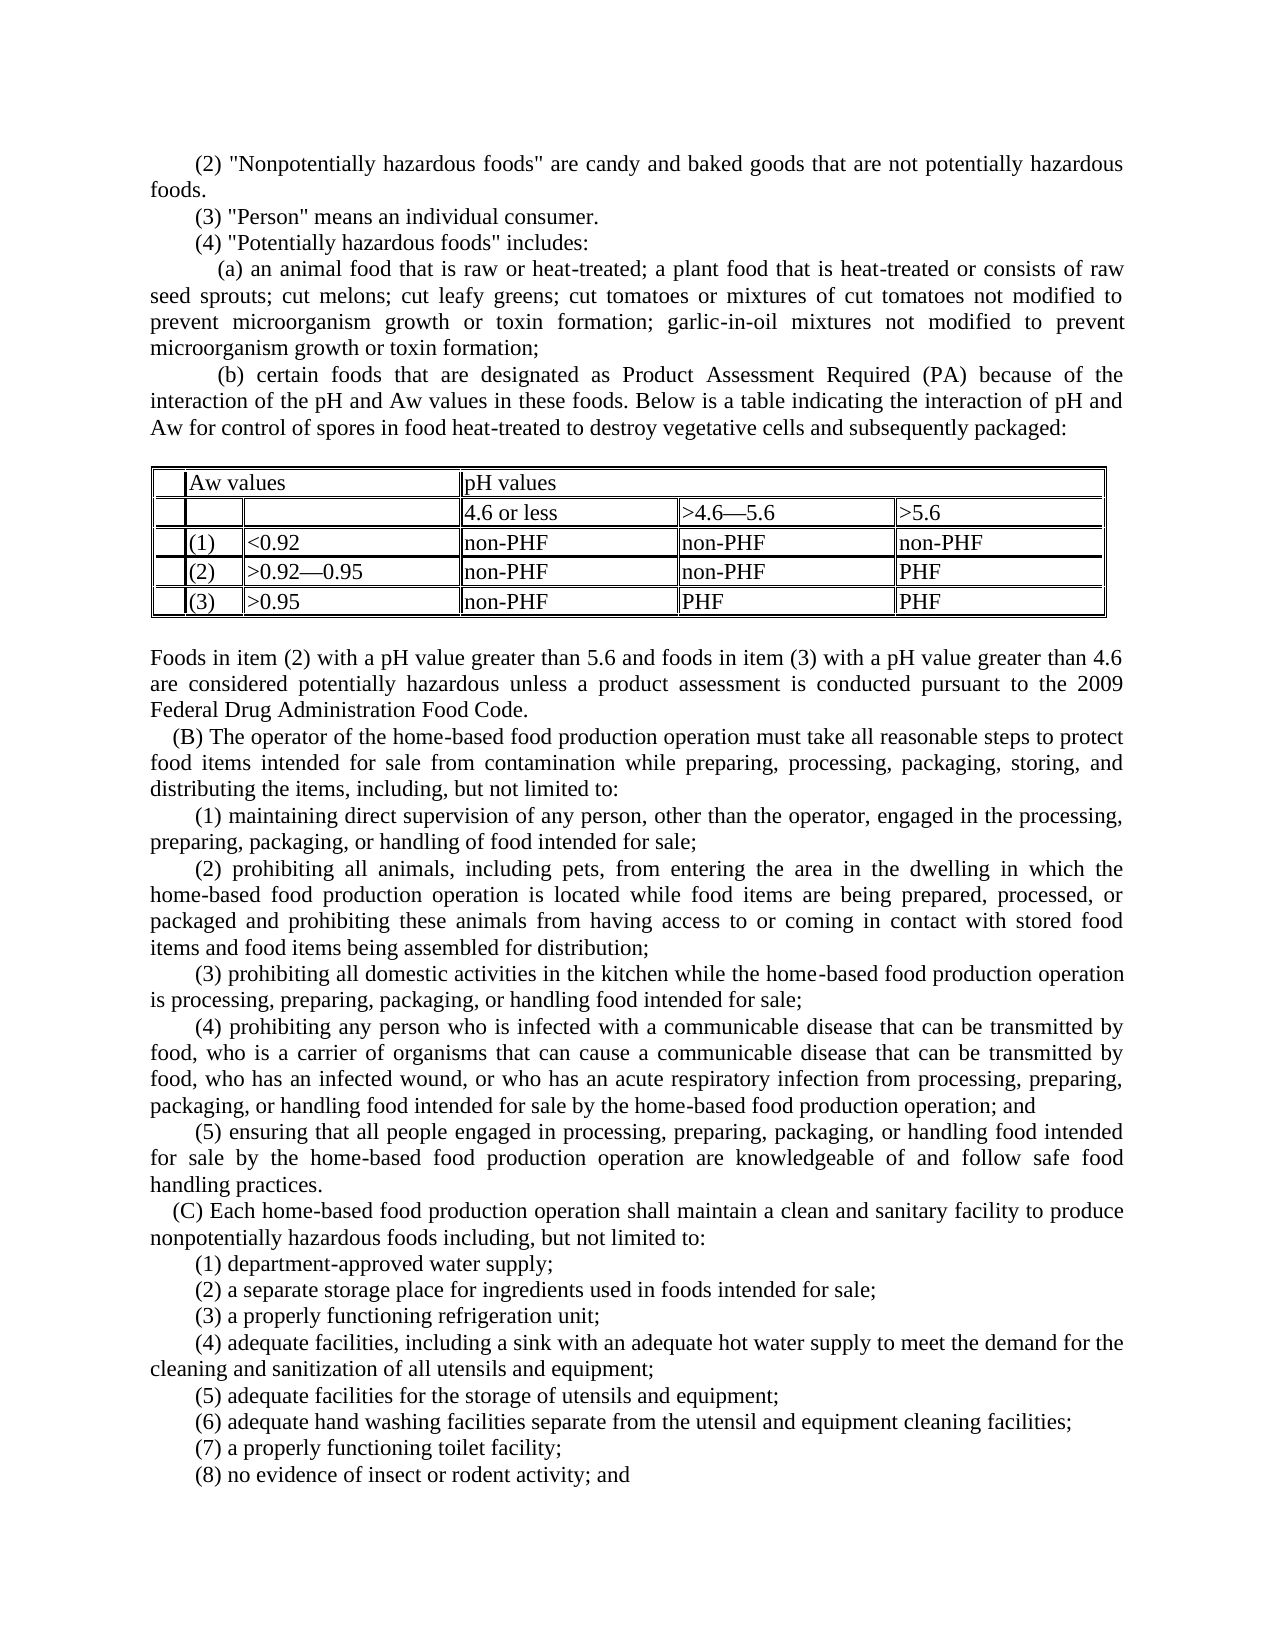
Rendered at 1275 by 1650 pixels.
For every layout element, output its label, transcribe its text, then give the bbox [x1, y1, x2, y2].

table_cell non-PHF [463, 529, 677, 555]
text (2) prohibiting all animals, including pets, from entering the area in the dwelling in which the home-based food production operation is located while food items are being prepared, processed, or packaged and prohibiting these animals from having access to or coming in contact with stored food items and food items being assembled for distribution; [150, 854, 1125, 960]
table_cell >0.95 [244, 585, 461, 614]
table_cell (1) [187, 529, 242, 555]
table_cell [154, 525, 184, 555]
text (B) The operator of the home-based food production operation must take all reasonable steps to protect food items intended for sale from contamination while preparing, processing, packaging, storing, and distributing the items, including, but not limited to: [150, 723, 1125, 802]
table_cell [154, 470, 185, 496]
text (2) a separate storage place for ingredients used in foods intended for sale; [150, 1276, 1125, 1303]
text (a) an animal food that is raw or heat-treated; a plant food that is heat-treated or consists of raw seed sprouts; cut melons; cut leafy greens; cut tomatoes or mixtures of cut tomatoes not modified to prevent microorganism growth or toxin formation; garlic-in-oil mixtures not modified to prevent microorganism growth or toxin formation; [150, 255, 1125, 361]
text (5) ensuring that all people engaged in processing, preparing, packaging, or handling food intended for sale by the home-based food production operation are knowledgeable of and follow safe food handling practices. [150, 1118, 1125, 1197]
table_cell PHF [679, 588, 896, 614]
table_cell non-PHF [680, 529, 894, 555]
table_cell 4.6 or less [463, 499, 677, 525]
table_cell PHF [896, 585, 1104, 614]
table_cell [152, 496, 185, 525]
table_cell (2) [187, 558, 242, 584]
table_cell <0.92 [245, 529, 459, 555]
table_cell [154, 555, 184, 584]
table_cell non-PHF [461, 588, 678, 614]
table_cell PHF [897, 555, 1104, 584]
text Foods in item (2) with a pH value greater than 5.6 and foods in item (3) with a pH value greater than 4.6 are considered potentially hazardous unless a product assessment is conducted pursuant to the 2009 Federal Drug Administration Food Code. [150, 644, 1125, 723]
table_cell [154, 585, 185, 614]
table_cell Aw values [185, 468, 461, 496]
table_cell [245, 499, 459, 525]
text (4) adequate facilities, including a sink with an adequate hot water supply to meet the demand for the cleaning and sanitization of all utensils and equipment; [150, 1329, 1125, 1382]
text (1) department-approved water supply; [150, 1250, 1125, 1276]
table_cell pH values [461, 470, 1104, 496]
text (2) "Nonpotentially hazardous foods" are candy and baked goods that are not potentially hazardous foods. [150, 150, 1125, 203]
table_cell >0.92—0.95 [245, 558, 459, 584]
text (1) maintaining direct supervision of any person, other than the operator, engaged in the processing, preparing, packaging, or handling of food intended for sale; [150, 802, 1125, 854]
table_cell >5.6 [896, 496, 1105, 525]
text (C) Each home-based food production operation shall maintain a clean and sanitary facility to produce nonpotentially hazardous foods including, but not limited to: [150, 1197, 1125, 1250]
table_cell [187, 499, 242, 525]
table_cell (3) [185, 588, 244, 614]
table_cell non-PHF [897, 525, 1104, 555]
text (3) "Person" means an individual consumer. [150, 203, 1125, 229]
text (5) adequate facilities for the storage of utensils and equipment; [150, 1382, 1125, 1408]
table_cell >4.6—5.6 [680, 499, 894, 525]
text (8) no evidence of insect or rodent activity; and [150, 1461, 1125, 1487]
table_cell non-PHF [463, 558, 677, 584]
text (3) prohibiting all domestic activities in the kitchen while the home-based food production operation is processing, preparing, packaging, or handling food intended for sale; [150, 960, 1125, 1013]
text (7) a properly functioning toilet facility; [150, 1434, 1125, 1461]
text (6) adequate hand washing facilities separate from the utensil and equipment cleaning facilities; [150, 1408, 1125, 1434]
text (4) "Potentially hazardous foods" includes: [150, 229, 1125, 255]
table_cell non-PHF [680, 558, 894, 584]
text (4) prohibiting any person who is infected with a communicable disease that can be transmitted by food, who is a carrier of organisms that can cause a communicable disease that can be transmitted by food, who has an infected wound, or who has an acute respiratory infection from processing, preparing, packaging, or handling food intended for sale by the home-based food production operation; and [150, 1013, 1125, 1118]
text (3) a properly functioning refrigeration unit; [150, 1303, 1125, 1329]
text (b) certain foods that are designated as Product Assessment Required (PA) because of the interaction of the pH and Aw values in these foods. Below is a table indicating the interaction of pH and Aw for control of spores in food heat-treated to destroy vegetative cells and subsequently packaged: [150, 361, 1125, 440]
